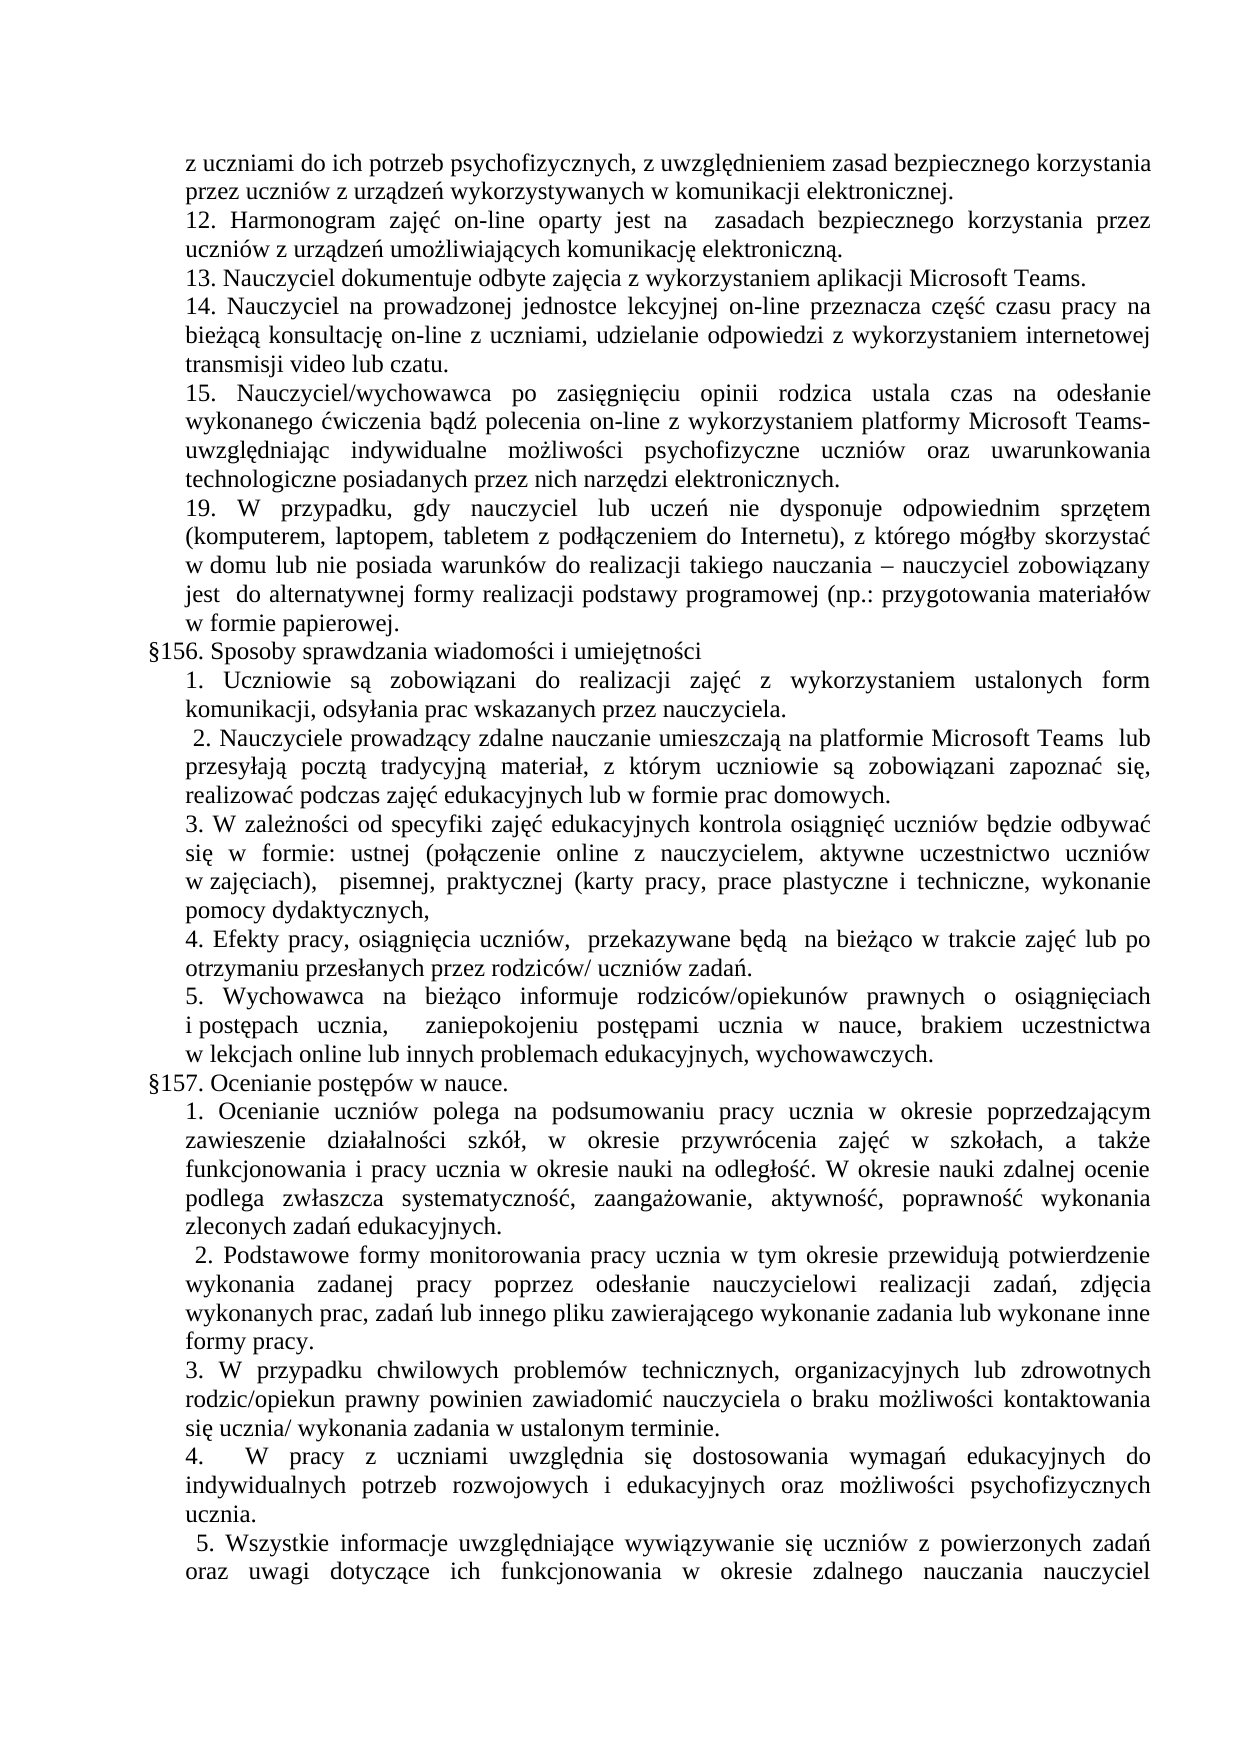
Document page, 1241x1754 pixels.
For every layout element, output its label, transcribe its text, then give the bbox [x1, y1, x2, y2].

text 12. Harmonogram zajęć on-line oparty jest na zasadach bezpiecznego korzystania przez uczniów z urządzeń umożliwiających komunikację elektroniczną. [185, 205, 1152, 263]
text 1. Ocenianie uczniów polega na podsumowaniu pracy ucznia w okresie poprzedzającym zawieszenie działalności szkół, w okresie przywrócenia zajęć w szkołach, a także funkcjonowania i pracy ucznia w okresie nauki na odległość. W okresie nauki zdalnej ocenie podlega zwłaszcza systematyczność, zaangażowanie, aktywność, poprawność wykonania zleconych zadań edukacyjnych. [185, 1096, 1152, 1240]
text 3. W zależności od specyfiki zajęć edukacyjnych kontrola osiągnięć uczniów będzie odbywać się w formie: ustnej (połączenie online z nauczycielem, aktywne uczestnictwo uczniów w zajęciach), pisemnej, praktycznej (karty pracy, prace plastyczne i techniczne, wykonanie pomocy dydaktycznych, [185, 809, 1152, 924]
text 19. W przypadku, gdy nauczyciel lub uczeń nie dysponuje odpowiednim sprzętem (komputerem, laptopem, tabletem z podłączeniem do Internetu), z którego mógłby skorzystać w domu lub nie posiada warunków do realizacji takiego nauczania – nauczyciel zobowiązany jest do alternatywnej formy realizacji podstawy programowej (np.: przygotowania materiałów w formie papierowej. [185, 493, 1152, 636]
text 3. W przypadku chwilowych problemów technicznych, organizacyjnych lub zdrowotnych rodzic/opiekun prawny powinien zawiadomić nauczyciela o braku możliwości kontaktowania się ucznia/ wykonania zadania w ustalonym terminie. [185, 1355, 1152, 1441]
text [185, 1528, 1152, 1585]
text 5. Wychowawca na bieżąco informuje rodziców/opiekunów prawnych o osiągnięciach i postępach ucznia, zaniepokojeniu postępami ucznia w nauce, brakiem uczestnictwa w lekcjach online lub innych problemach edukacyjnych, wychowawczych. [185, 981, 1152, 1068]
text 4. Efekty pracy, osiągnięcia uczniów, przekazywane będą na bieżąco w trakcie zajęć lub po otrzymaniu przesłanych przez rodziców/ uczniów zadań. [185, 924, 1152, 981]
text 15. Nauczyciel/wychowawca po zasięgnięciu opinii rodzica ustala czas na odesłanie wykonanego ćwiczenia bądź polecenia on-line z wykorzystaniem platformy Microsoft Teams- uwzględniając indywidualne możliwości psychofizyczne uczniów oraz uwarunkowania technologiczne posiadanych przez nich narzędzi elektronicznych. [185, 378, 1152, 493]
text 14. Nauczyciel na prowadzonej jednostce lekcyjnej on-line przeznacza część czasu pracy na bieżącą konsultację on-line z uczniami, udzielanie odpowiedzi z wykorzystaniem internetowej transmisji video lub czatu. [185, 291, 1152, 378]
text §156. Sposoby sprawdzania wiadomości i umiejętności [148, 636, 1152, 665]
text 4. W pracy z uczniami uwzględnia się dostosowania wymagań edukacyjnych do indywidualnych potrzeb rozwojowych i edukacyjnych oraz możliwości psychofizycznych ucznia. [185, 1441, 1152, 1528]
text 13. Nauczyciel dokumentuje odbyte zajęcia z wykorzystaniem aplikacji Microsoft Teams. [185, 263, 1152, 291]
text 2. Podstawowe formy monitorowania pracy ucznia w tym okresie przewidują potwierdzenie wykonania zadanej pracy poprzez odesłanie nauczycielowi realizacji zadań, zdjęcia wykonanych prac, zadań lub innego pliku zawierającego wykonanie zadania lub wykonane inne formy pracy. [185, 1240, 1152, 1355]
text 1. Uczniowie są zobowiązani do realizacji zajęć z wykorzystaniem ustalonych form komunikacji, odsyłania prac wskazanych przez nauczyciela. [185, 665, 1152, 723]
text 2. Nauczyciele prowadzący zdalne nauczanie umieszczają na platformie Microsoft Teams lub przesyłają pocztą tradycyjną materiał, z którym uczniowie są zobowiązani zapoznać się, realizować podczas zajęć edukacyjnych lub w formie prac domowych. [185, 723, 1152, 809]
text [185, 148, 1152, 205]
text §157. Ocenianie postępów w nauce. [148, 1068, 1152, 1096]
